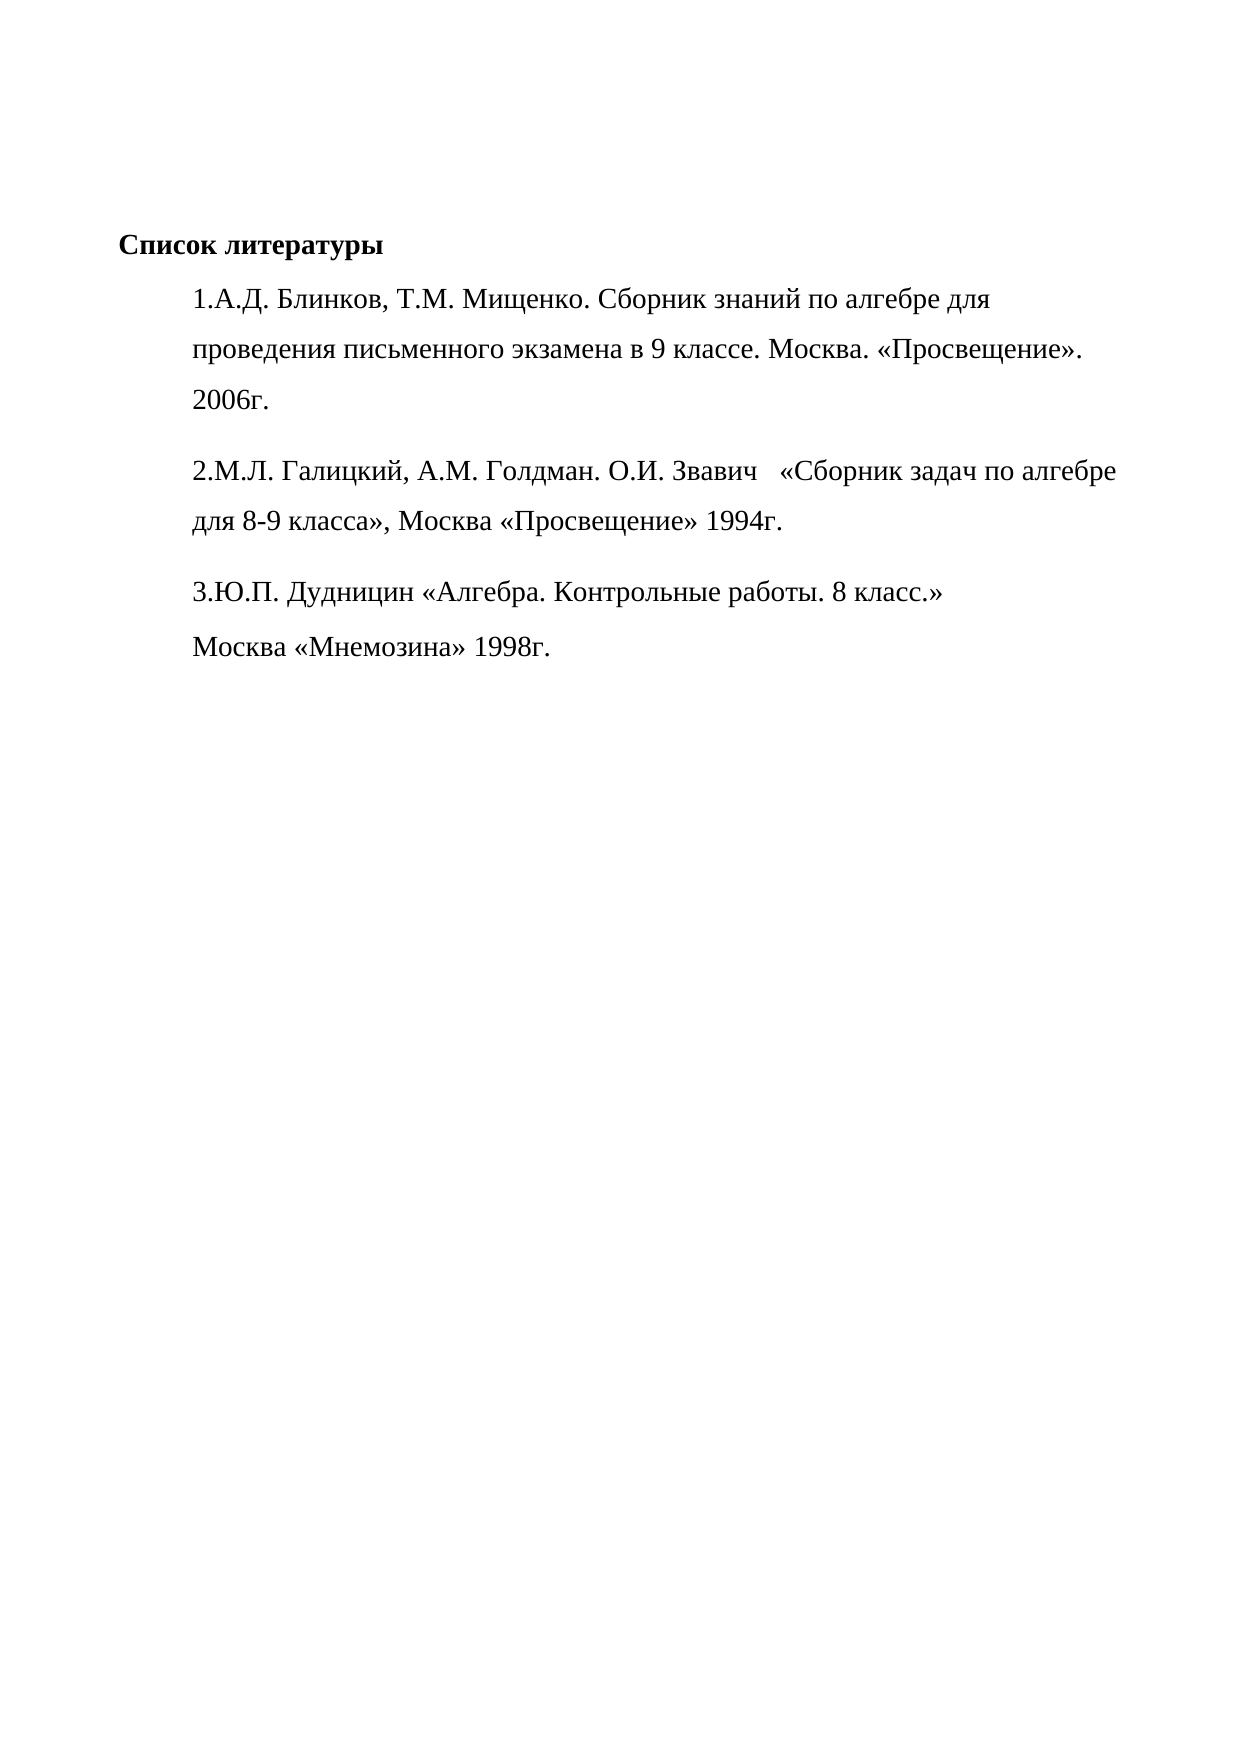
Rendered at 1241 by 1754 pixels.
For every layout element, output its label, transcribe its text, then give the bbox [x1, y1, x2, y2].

text 2.М.Л. Галицкий, А.М. Голдман. О.И. Звавич «Сборник задач по алгебре для 8-9 класса», Москва «Просвещение» 1994г. [192, 453, 1138, 537]
text 3.Ю.П. Дудницин «Алгебра. Контрольные работы. 8 класс.» [192, 574, 1138, 608]
text Москва «Мнемозина» 1998г. [192, 629, 1138, 662]
text Список литературы [118, 227, 1138, 261]
text 1.А.Д. Блинков, Т.М. Мищенко. Сборник знаний по алгебре для проведения письменного экзамена в 9 классе. Москва. «Просвещение». 2006г. [192, 281, 1138, 416]
